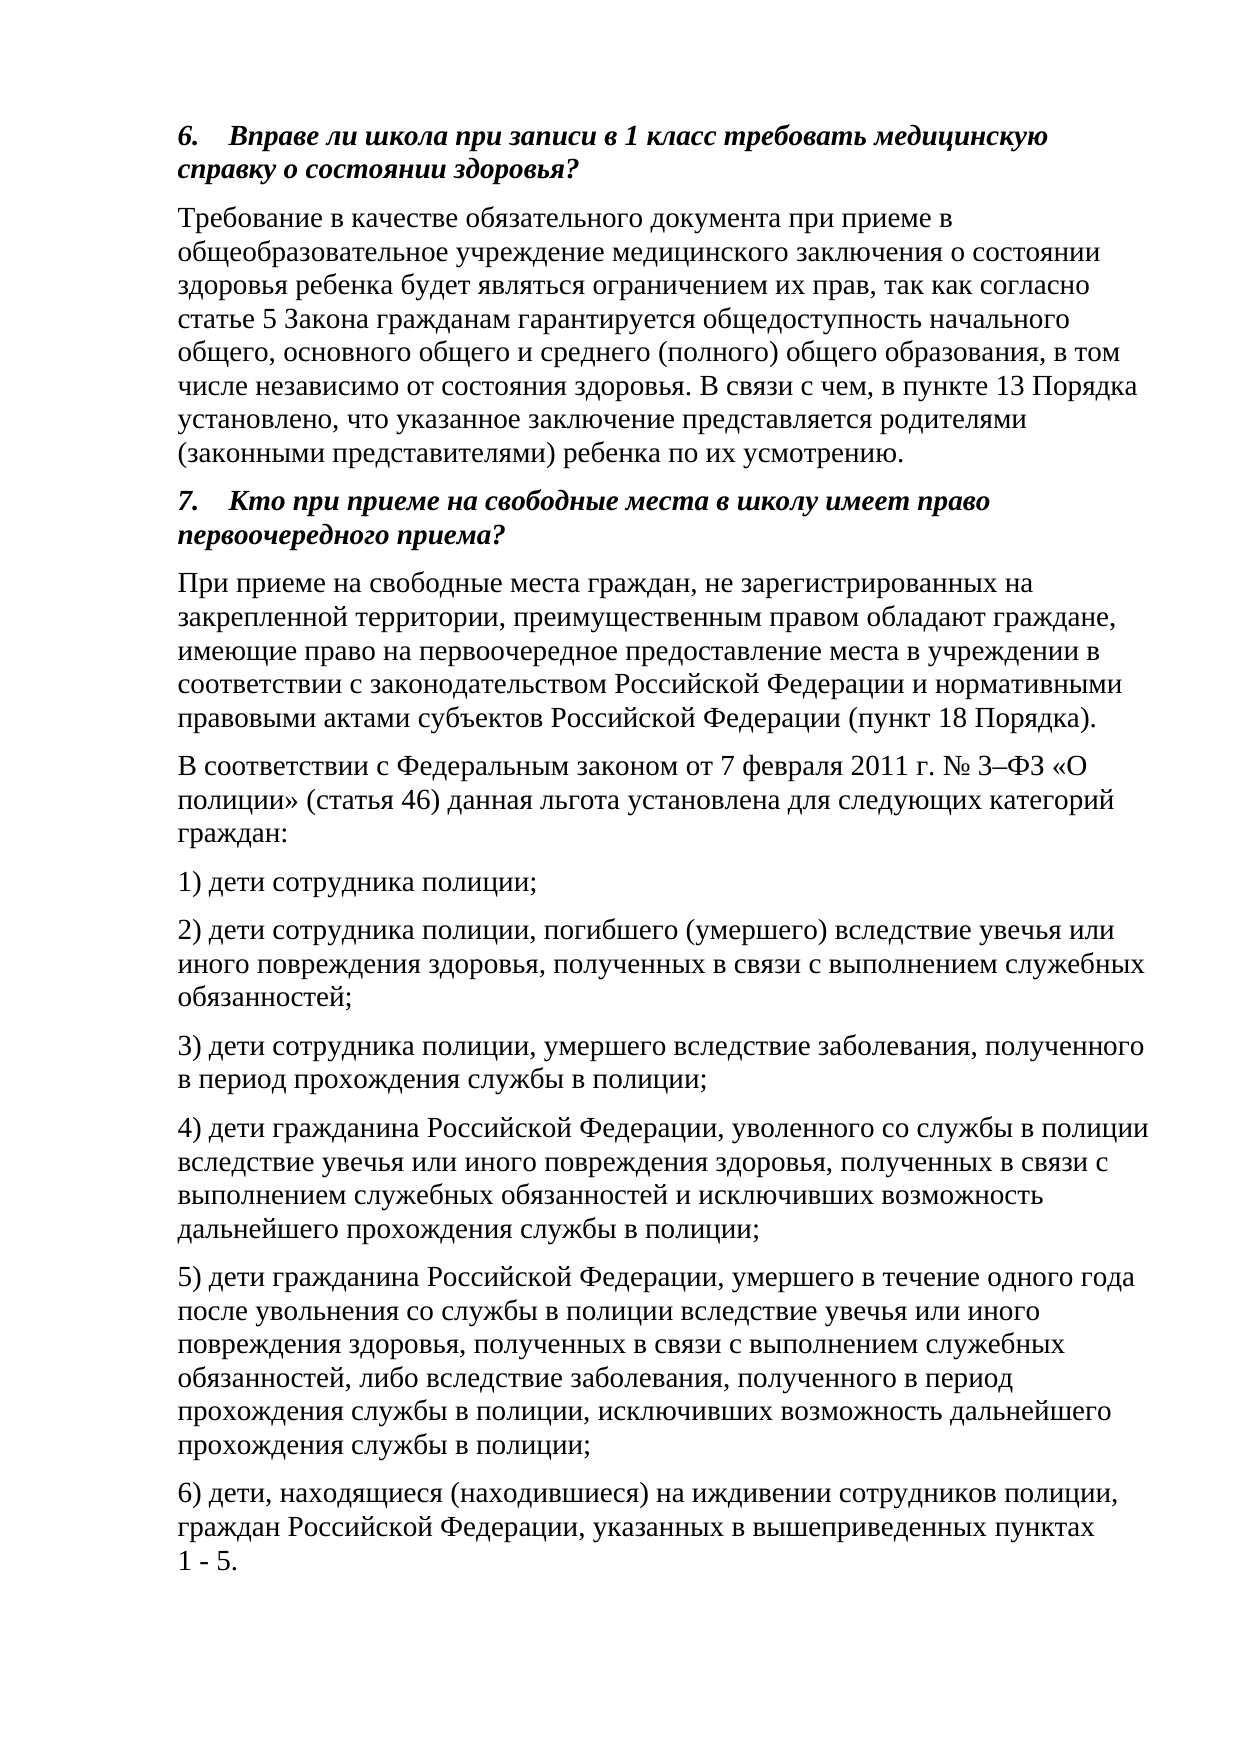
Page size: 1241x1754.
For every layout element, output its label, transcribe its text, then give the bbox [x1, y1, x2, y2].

text 5) дети гражданина Российской Федерации, умершего в течение одного года после увольнения со службы в полиции вследствие увечья или иного повреждения здоровья, полученных в связи с выполнением служебных обязанностей, либо вследствие заболевания, полученного в период прохождения службы в полиции, исключивших возможность дальнейшего прохождения службы в полиции; [177, 1259, 1152, 1461]
text 6. Вправе ли школа при записи в 1 класс требовать медицинскую справку о состоянии здоровья? [177, 118, 1152, 185]
text 6) дети, находящиеся (находившиеся) на иждивении сотрудников полиции, граждан Российской Федерации, указанных в вышеприведенных пунктах 1 - 5. [177, 1476, 1152, 1576]
text 2) дети сотрудника полиции, погибшего (умершего) вследствие увечья или иного повреждения здоровья, полученных в связи с выполнением служебных обязанностей; [177, 912, 1152, 1013]
text 3) дети сотрудника полиции, умершего вследствие заболевания, полученного в период прохождения службы в полиции; [177, 1028, 1152, 1095]
text В соответствии с Федеральным законом от 7 февраля 2011 г. № 3–ФЗ «О полиции» (статья 46) данная льгота установлена для следующих категорий граждан: [177, 748, 1152, 849]
text 4) дети гражданина Российской Федерации, уволенного со службы в полиции вследствие увечья или иного повреждения здоровья, полученных в связи с выполнением служебных обязанностей и исключивших возможность дальнейшего прохождения службы в полиции; [177, 1110, 1152, 1244]
text Требование в качестве обязательного документа при приеме в общеобразовательное учреждение медицинского заключения о состоянии здоровья ребенка будет являться ограничением их прав, так как согласно статье 5 Закона гражданам гарантируется общедоступность начального общего, основного общего и среднего (полного) общего образования, в том числе независимо от состояния здоровья. В связи с чем, в пункте 13 Порядка установлено, что указанное заключение представляется родителями (законными представителями) ребенка по их усмотрению. [177, 200, 1152, 468]
text 7. Кто при приеме на свободные места в школу имеет право первоочередного приема? [177, 483, 1152, 551]
text При приеме на свободные места граждан, не зарегистрированных на закрепленной территории, преимущественным правом обладают граждане, имеющие право на первоочередное предоставление места в учреждении в соответствии с законодательством Российской Федерации и нормативными правовыми актами субъектов Российской Федерации (пункт 18 Порядка). [177, 566, 1152, 733]
text 1) дети сотрудника полиции; [177, 864, 1152, 897]
